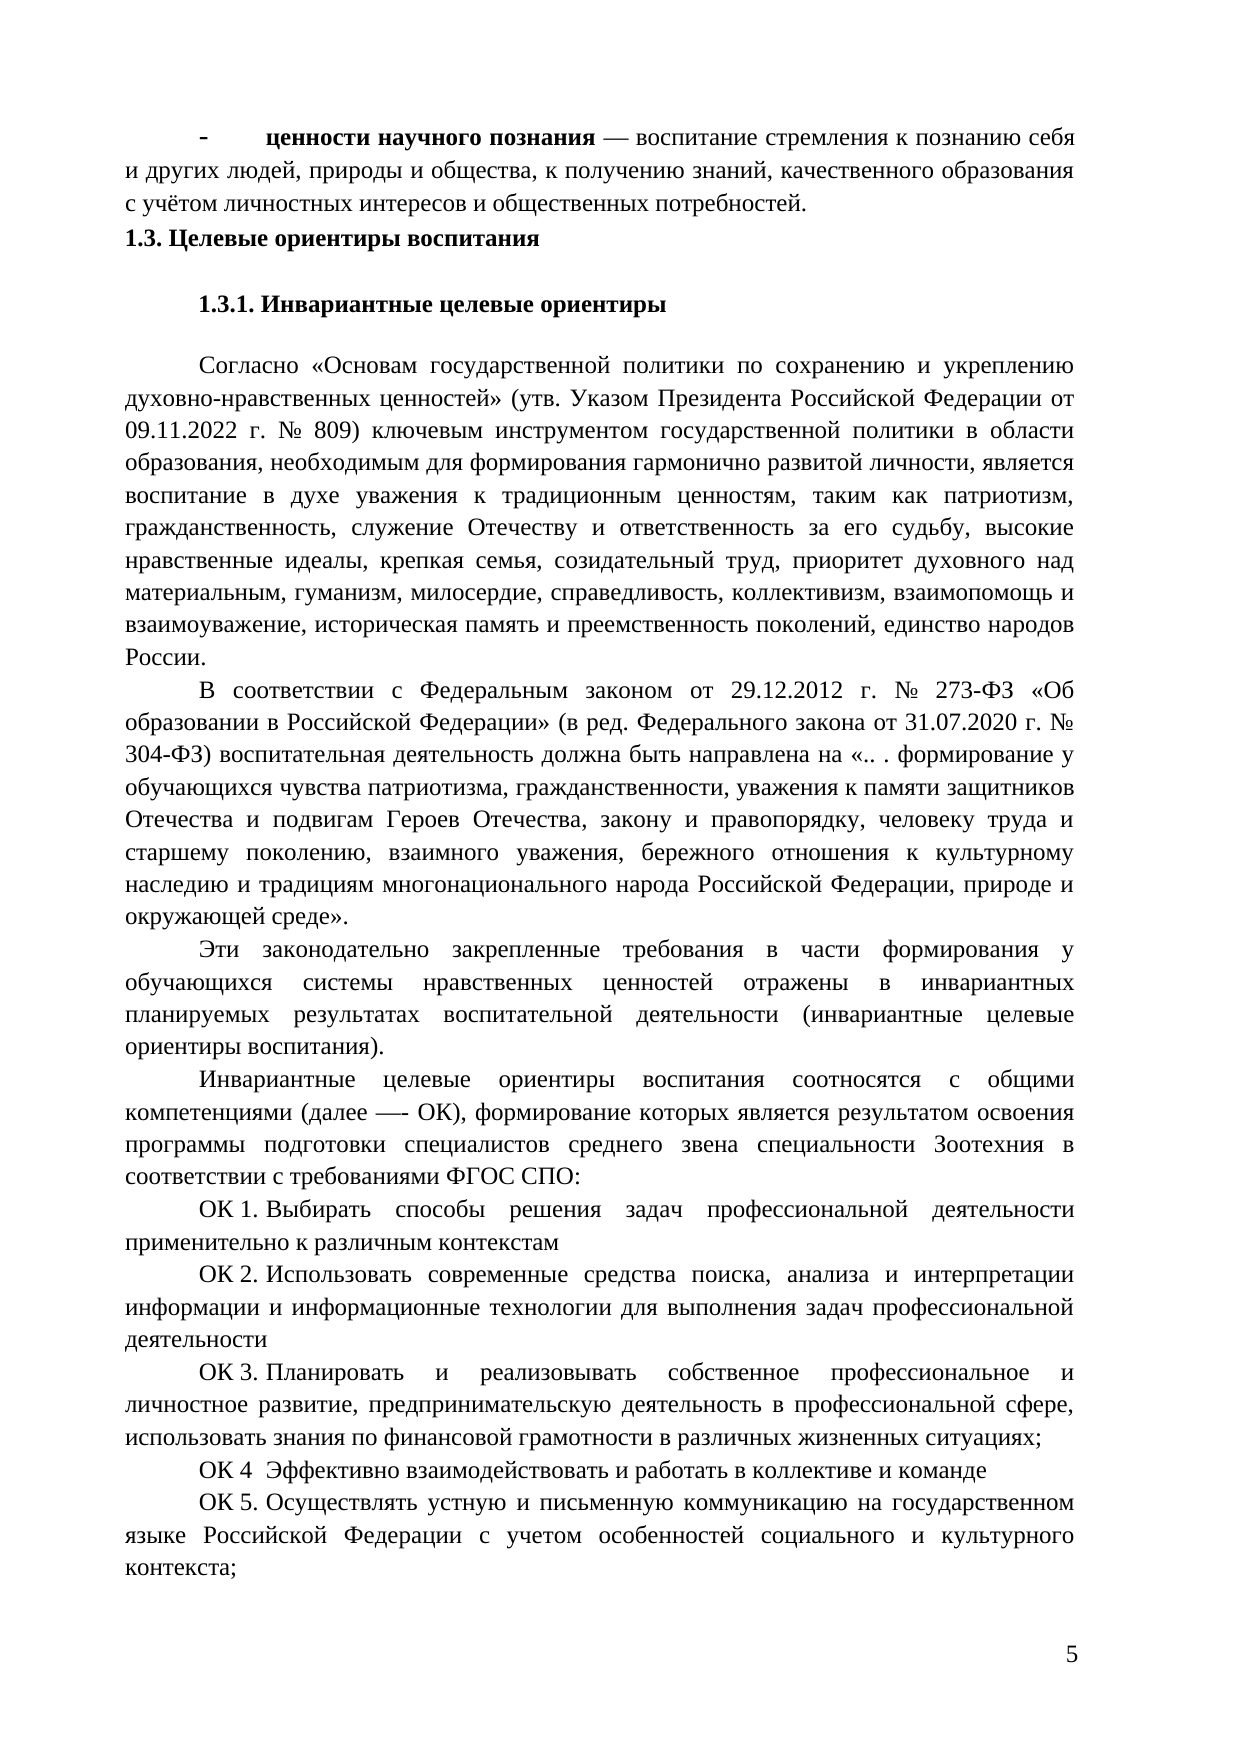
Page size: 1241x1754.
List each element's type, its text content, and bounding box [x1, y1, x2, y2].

text Согласно «Основам государственной политики по сохранению и укреплению духовно-нравственных ценностей» (утв. Указом Президента Российской Федерации от 09.11.2022 г. № 809) ключевым инструментом государственной политики в области образования, необходимым для формирования гармонично развитой личности, является воспитание в духе уважения к традиционным ценностям, таким как патриотизм, гражданственность, служение Отечеству и ответственность за его судьбу, высокие нравственные идеалы, крепкая семья, созидательный труд, приоритет духовного над материальным, гуманизм, милосердие, справедливость, коллективизм, взаимопомощь и взаимоуважение, историческая память и преемственность поколений, единство народов России. [125, 350, 1075, 671]
text ОК 2. Использовать современные средства поиска, анализа и интерпретации информации и информационные технологии для выполнения задач профессиональной деятельности [125, 1259, 1075, 1353]
text 1.3. Целевые ориентиры воспитания [124, 223, 1078, 252]
text ОК 1. Выбирать способы решения задач профессиональной деятельности применительно к различным контекстам [125, 1194, 1075, 1255]
text ОК 4 Эффективно взаимодействовать и работать в коллективе и команде [125, 1455, 1075, 1483]
text В соответствии с Федеральным законом от 29.12.2012 г. № 273-ФЗ «Об образовании в Российской Федерации» (в ред. Федерального закона от 31.07.2020 г. № 304-ФЗ) воспитательная деятельность должна быть направлена на «.. . формирование у обучающихся чувства патриотизма, гражданственности, уважения к памяти защитников Отечества и подвигам Героев Отечества, закону и правопорядку, человеку труда и старшему поколению, взаимного уважения, бережного отношения к культурному наследию и традициям многонационального народа Российской Федерации, природе и окружающей среде». [125, 675, 1075, 930]
list ценности научного познания — воспитание стремления к познанию себя и других людей, природы и общества, к получению знаний, качественного образования с учётом личностных интересов и общественных потребностей. [125, 118, 1075, 216]
text Эти законодательно закрепленные требования в части формирования у обучающихся системы нравственных ценностей отражены в инвариантных планируемых результатах воспитательной деятельности (инвариантные целевые ориентиры воспитания). [125, 934, 1075, 1060]
text ОК 3. Планировать и реализовывать собственное профессиональное и личностное развитие, предпринимательскую деятельность в профессиональной сфере, использовать знания по финансовой грамотности в различных жизненных ситуациях; [125, 1357, 1075, 1451]
text ОК 5. Осуществлять устную и письменную коммуникацию на государственном языке Российской Федерации с учетом особенностей социального и культурного контекста; [125, 1487, 1075, 1581]
text Инвариантные целевые ориентиры воспитания соотносятся с общими компетенциями (далее —- ОК), формирование которых является результатом освоения программы подготовки специалистов среднего звена специальности Зоотехния в соответствии с требованиями ФГОС СПО: [125, 1064, 1075, 1190]
text 1.3.1. Инвариантные целевые ориентиры [198, 289, 1078, 318]
